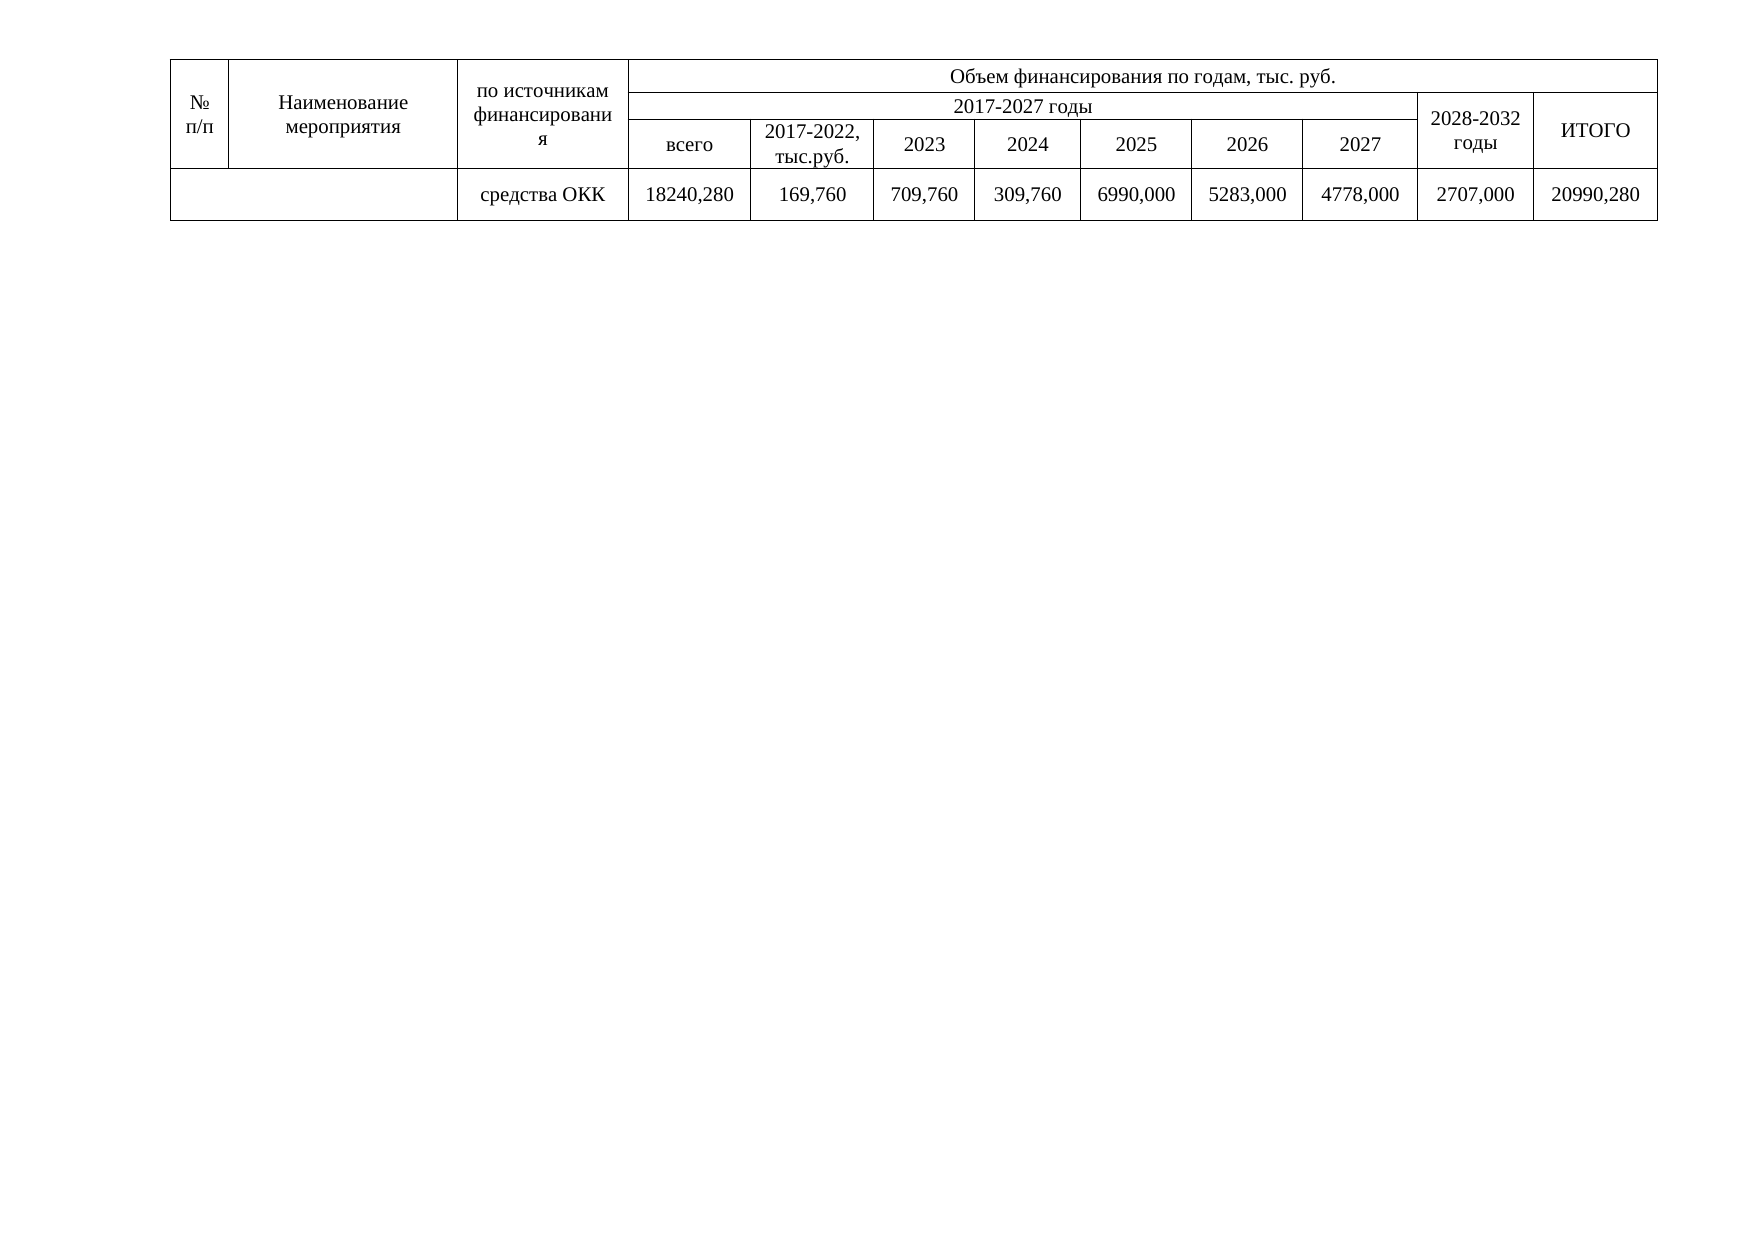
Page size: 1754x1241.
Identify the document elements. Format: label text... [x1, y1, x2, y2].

table_cell 5283,000 [1192, 169, 1302, 220]
table_cell 2017-2022, тыс.руб. [751, 120, 873, 168]
table_cell 4778,000 [1303, 169, 1417, 220]
table_cell 2028-2032 годы [1418, 93, 1533, 168]
table_cell 18240,280 [629, 169, 750, 220]
table_cell 2024 [975, 120, 1080, 168]
table_cell всего [629, 120, 750, 168]
table_header № п/п [171, 60, 228, 168]
table_cell 6990,000 [1081, 169, 1191, 220]
table_cell 2027 [1303, 120, 1417, 168]
table_cell средства ОКК [458, 169, 628, 220]
table_cell ИТОГО [1534, 93, 1657, 168]
table_cell 2023 [874, 120, 974, 168]
table_cell 2026 [1192, 120, 1302, 168]
table_cell 2025 [1081, 120, 1191, 168]
table_cell 20990,280 [1534, 169, 1657, 220]
table_cell 309,760 [975, 169, 1080, 220]
table_cell 709,760 [874, 169, 974, 220]
table_cell 169,760 [751, 169, 873, 220]
table_header Наименование мероприятия [229, 60, 457, 168]
table_cell 2707,000 [1418, 169, 1533, 220]
table_header по источникам финансирования [458, 60, 628, 168]
table_header Объем финансирования по годам, тыс. руб. [629, 60, 1657, 92]
table_cell 2017-2027 годы [629, 93, 1417, 118]
